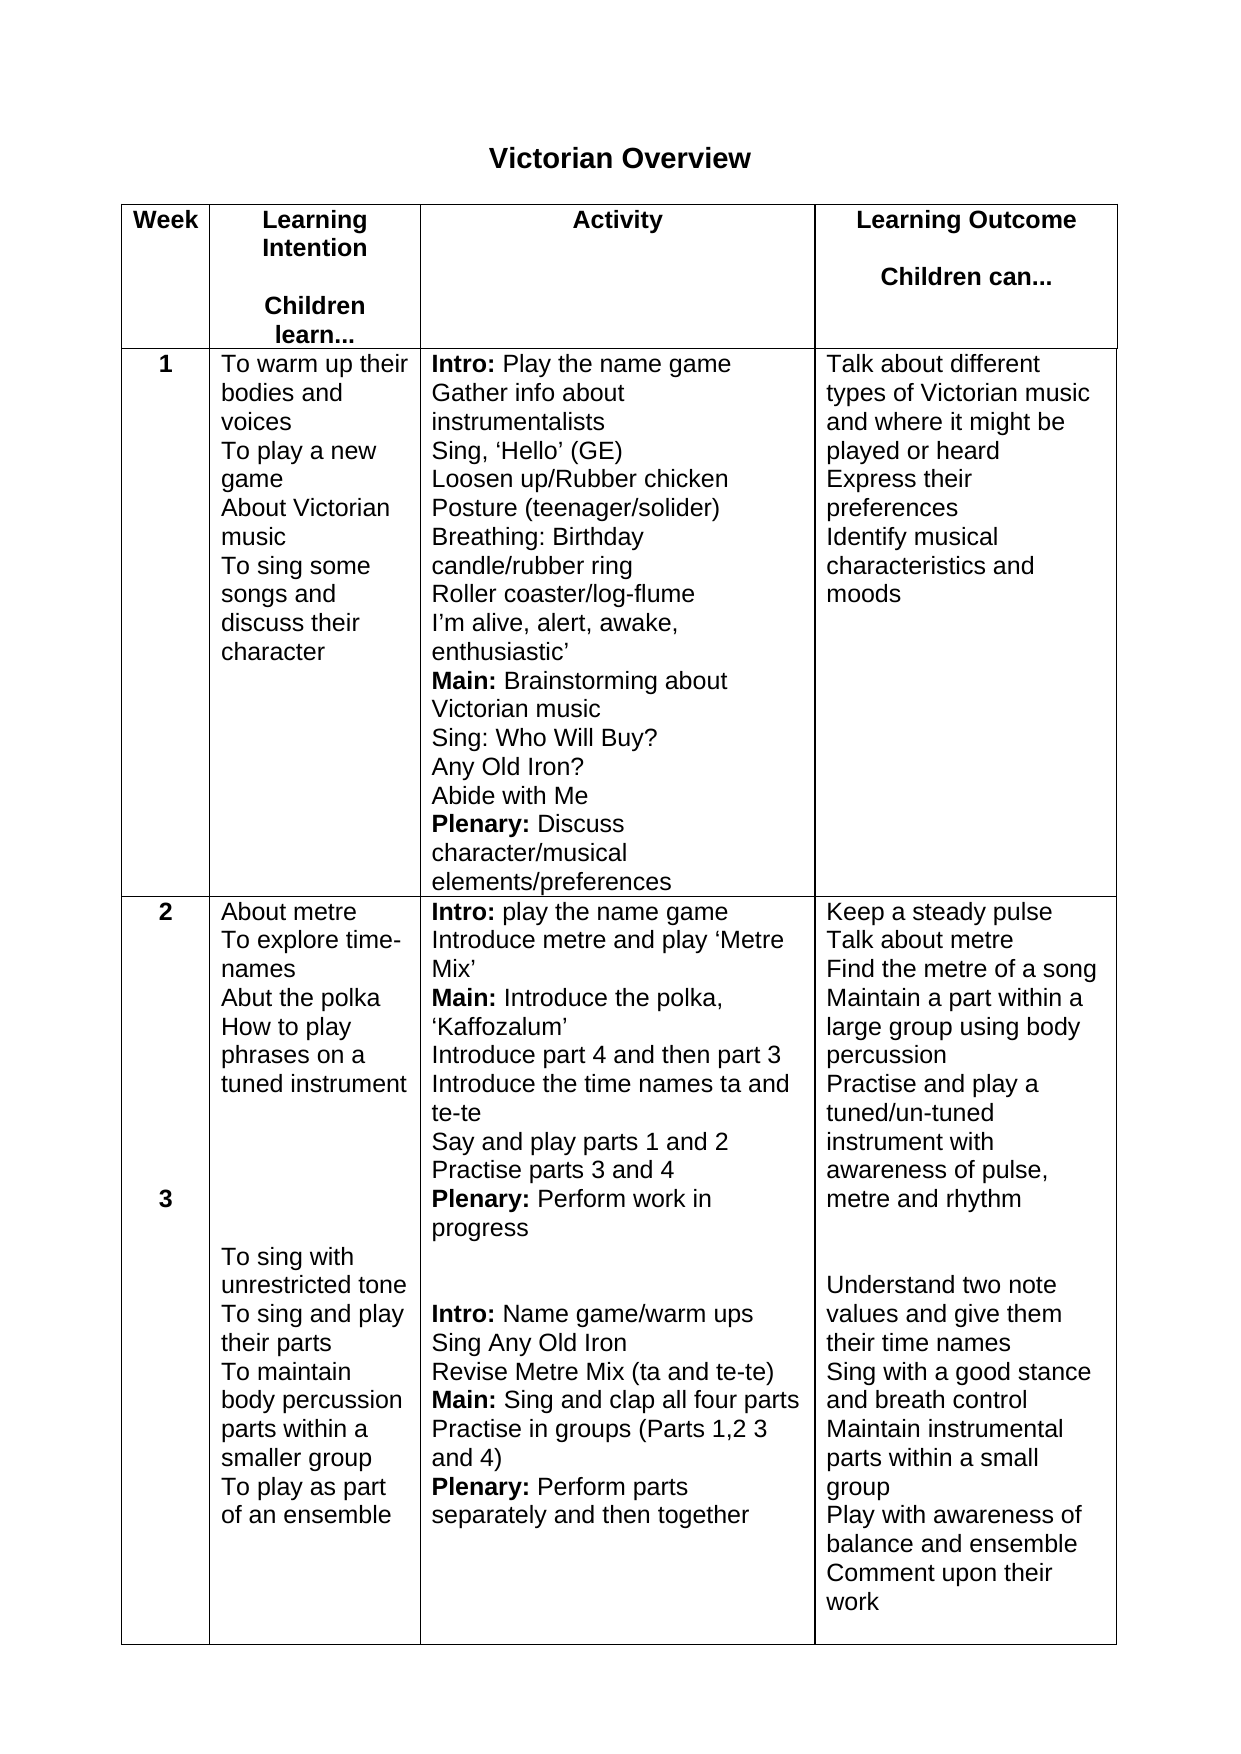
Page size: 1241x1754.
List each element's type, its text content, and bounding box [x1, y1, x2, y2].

table_cell Intro: Play the name game Gather info about instrumentalists Sing, ‘Hello’ (GE) Loosen up/Rubber chicken Posture (teenager/solider) Breathing: Birthday candle/rubber ring Roller coaster/log-flume I’m alive, alert, awake, enthusiastic’ Main: Brainstorming about Victorian music Sing: Who Will Buy? Any Old Iron? Abide with Me Plenary: Discuss character/musical elements/preferences [421, 349, 814, 896]
table_cell About metre To explore time-names Abut the polka How to play phrases on a tuned instrument To sing with unrestricted tone To sing and play their parts To maintain body percussion parts within a smaller group To play as part of an ensemble [210, 897, 420, 1644]
table_cell 1 [122, 349, 209, 896]
table_cell To warm up their bodies and voices To play a new game About Victorian music To sing some songs and discuss their character [210, 349, 420, 896]
table_header Learning Outcome Children can... [816, 205, 1117, 348]
table_header Week [122, 205, 209, 348]
table_cell Talk about different types of Victorian music and where it might be played or heard Express their preferences Identify musical characteristics and moods [816, 349, 1116, 896]
table_cell 2 3 [122, 897, 209, 1644]
table_cell Keep a steady pulse Talk about metre Find the metre of a song Maintain a part within a large group using body percussion Practise and play a tuned/un-tuned instrument with awareness of pulse, metre and rhythm Understand two note values and give them their time names Sing with a good stance and breath control Maintain instrumental parts within a small group Play with awareness of balance and ensemble Comment upon their work [816, 897, 1116, 1644]
table_header Activity [421, 205, 814, 348]
table_header Learning Intention Children learn... [210, 205, 420, 348]
table_cell Intro: play the name game Introduce metre and play ‘Metre Mix’ Main: Introduce the polka, ‘Kaffozalum’ Introduce part 4 and then part 3 Introduce the time names ta and te-te Say and play parts 1 and 2 Practise parts 3 and 4 Plenary: Perform work in progress Intro: Name game/warm ups Sing Any Old Iron Revise Metre Mix (ta and te-te) Main: Sing and clap all four parts Practise in groups (Parts 1,2 3 and 4) Plenary: Perform parts separately and then together [421, 897, 814, 1644]
text Victorian Overview [133, 141, 1107, 175]
